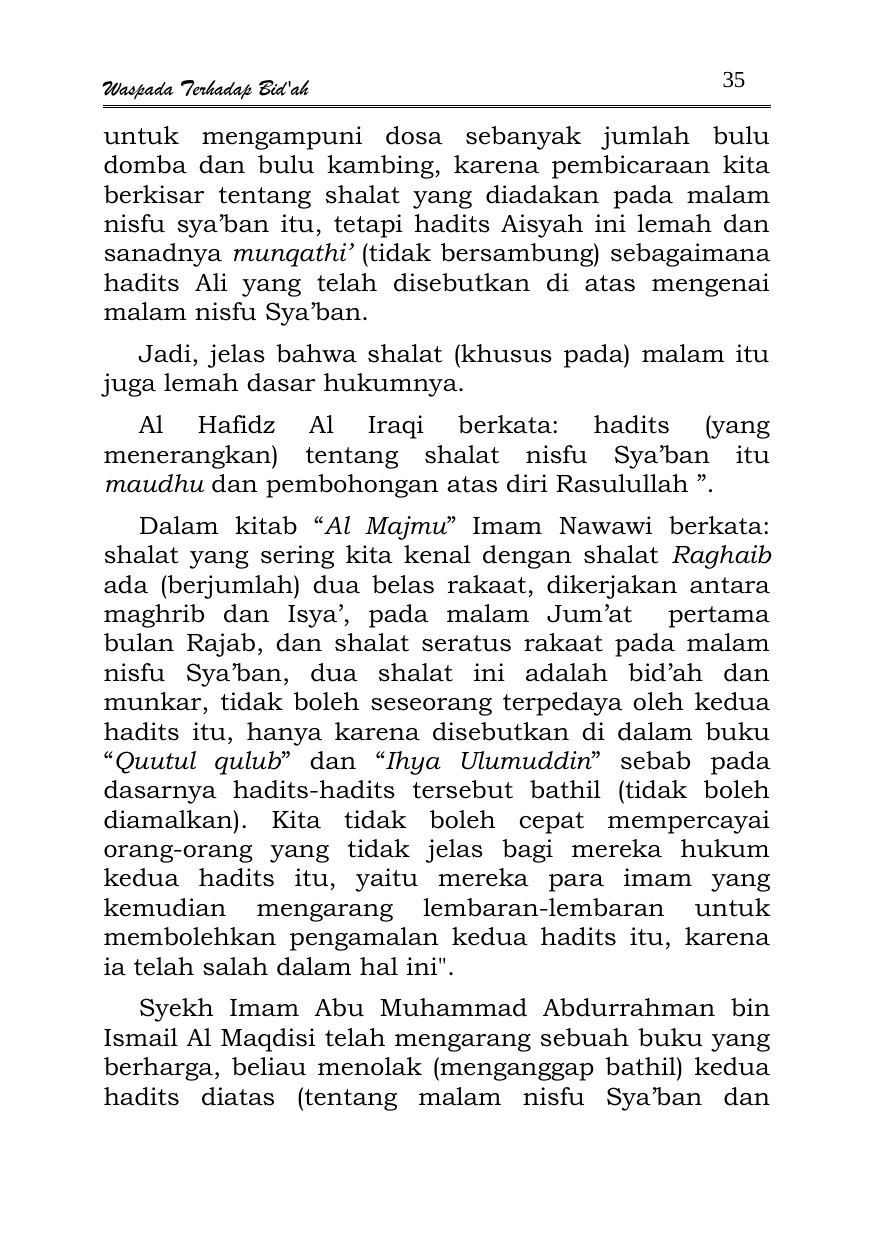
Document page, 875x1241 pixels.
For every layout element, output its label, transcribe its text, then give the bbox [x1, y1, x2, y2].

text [103, 121, 771, 326]
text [103, 993, 771, 1111]
text Al Hafidz Al Iraqi berkata: hadits (yang menerangkan) tentang shalat nisfu Sya’ban itu maudhu dan pembohongan atas diri Rasulullah ”. [103, 410, 771, 498]
text Jadi, jelas bahwa shalat (khusus pada) malam itu juga lemah dasar hukumnya. [103, 339, 771, 398]
text Dalam kitab “Al Majmu” Imam Nawawi berkata: shalat yang sering kita kenal dengan shalat Raghaib ada (berjumlah) dua belas rakaat, dikerjakan antara maghrib dan Isya’, pada malam Jum’at pertama bulan Rajab, dan shalat seratus rakaat pada malam nisfu Sya’ban, dua shalat ini adalah bid’ah dan munkar, tidak boleh seseorang terpedaya oleh kedua hadits itu, hanya karena disebutkan di dalam buku “Quutul qulub” dan “Ihya Ulumuddin” sebab pada dasarnya hadits-hadits tersebut bathil (tidak boleh diamalkan). Kita tidak boleh cepat mempercayai orang-orang yang tidak jelas bagi mereka hukum kedua hadits itu, yaitu mereka para imam yang kemudian mengarang lembaran-lembaran untuk membolehkan pengamalan kedua hadits itu, karena ia telah salah dalam hal ini". [103, 511, 771, 981]
